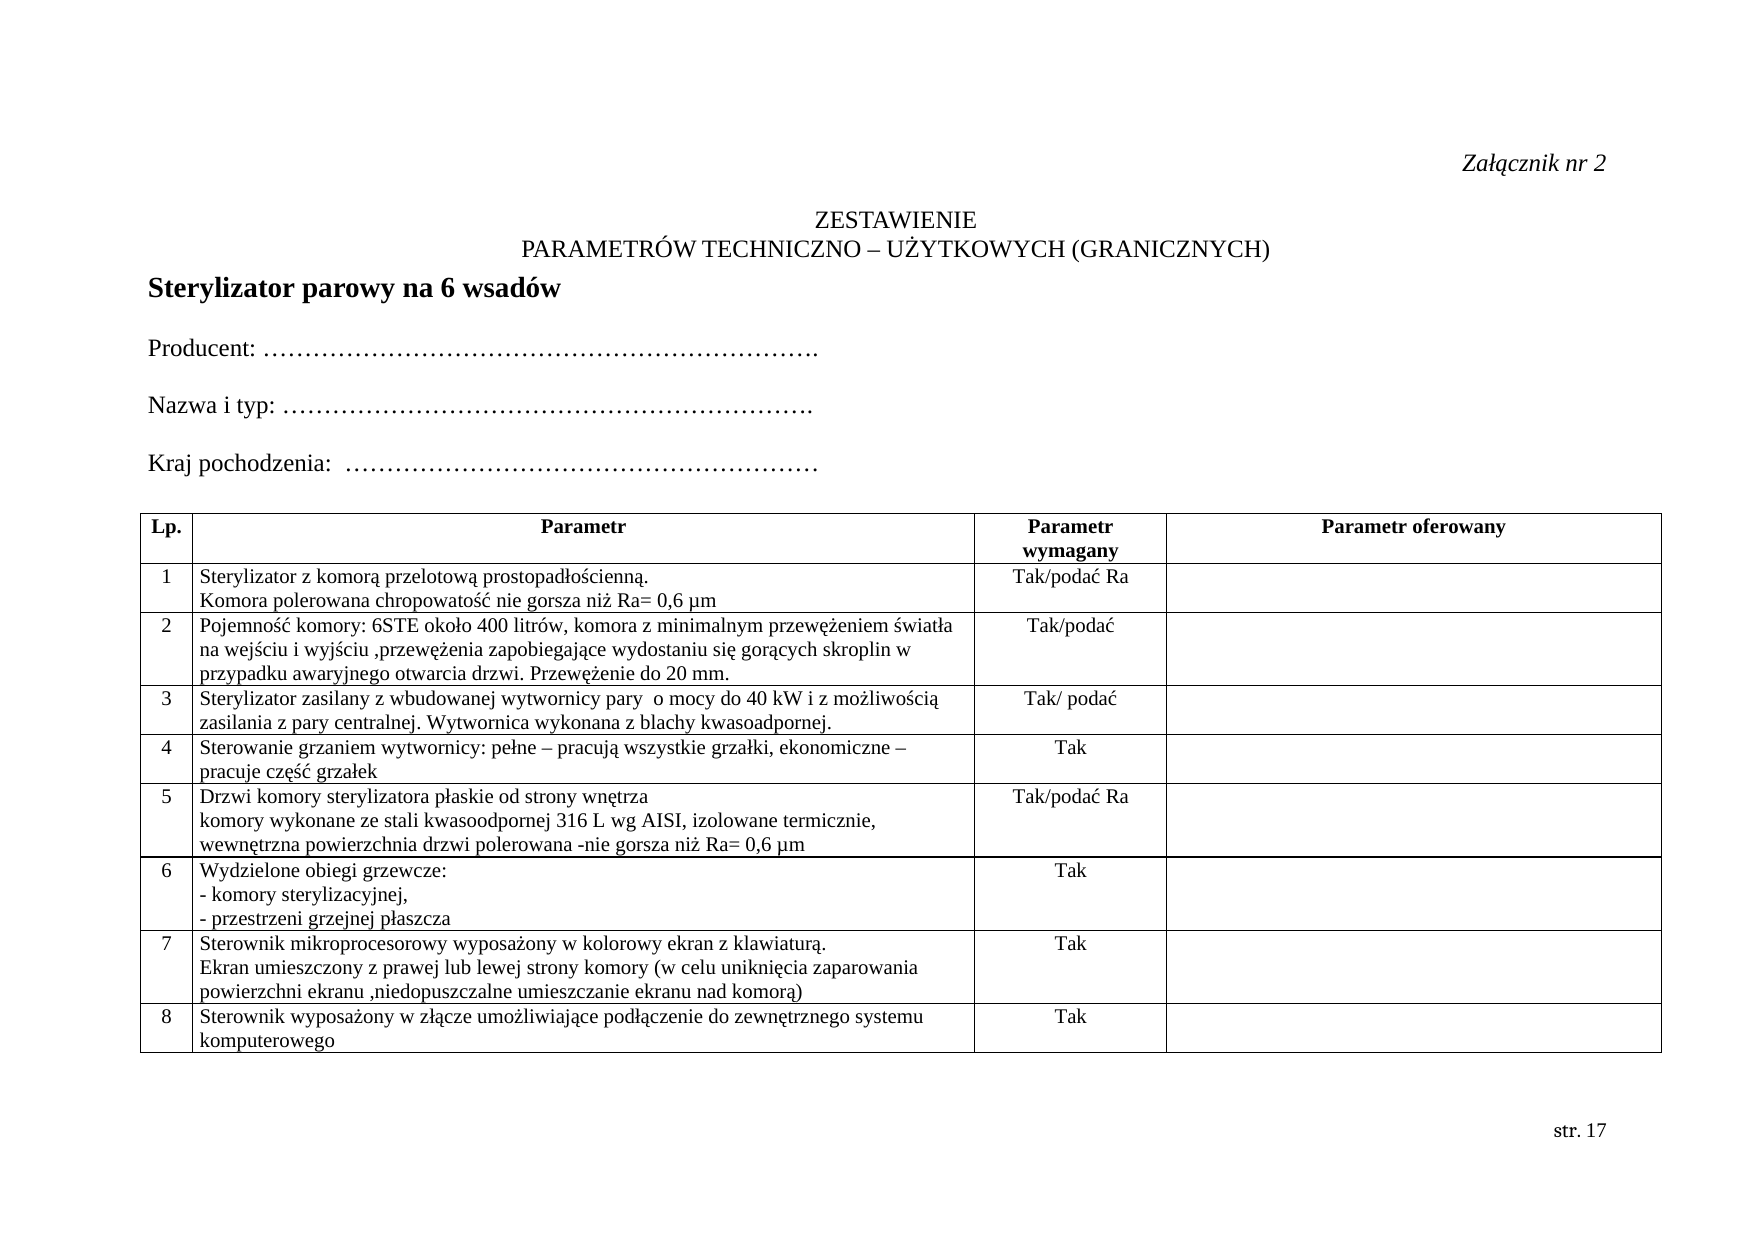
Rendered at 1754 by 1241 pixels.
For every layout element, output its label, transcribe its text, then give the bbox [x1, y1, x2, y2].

list PARAMETRÓW TECHNICZNO – UŻYTKOWYCH (GRANICZNYCH) [148, 234, 1606, 263]
table_cell Tak [975, 735, 1166, 783]
table_cell 7 [141, 931, 192, 1003]
table_header Parametr oferowany [1167, 514, 1661, 562]
table_cell Pojemność komory: 6STE około 400 litrów, komora z minimalnym przewężeniem światła na wejściu i wyjściu ,przewężenia zapobiegające wydostaniu się gorących skroplin w przypadku awaryjnego otwarcia drzwi. Przewężenie do 20 mm. [193, 613, 974, 685]
table_cell Sterylizator zasilany z wbudowanej wytwornicy pary o mocy do 40 kW i z możliwością zasilania z pary centralnej. Wytwornica wykonana z blachy kwasoadpornej. [193, 686, 974, 734]
table_cell Tak/podać Ra [975, 564, 1166, 612]
table_cell [1167, 784, 1661, 856]
table_cell 6 [141, 858, 192, 930]
table_cell 5 [141, 784, 192, 856]
table_cell Tak/podać [975, 613, 1166, 685]
table_cell Drzwi komory sterylizatora płaskie od strony wnętrza komory wykonane ze stali kwasoodpornej 316 L wg AISI, izolowane termicznie, wewnętrzna powierzchnia drzwi polerowana -nie gorsza niż Ra= 0,6 µm [193, 784, 974, 856]
text Sterylizator parowy na 6 wsadów [148, 270, 1606, 303]
table_cell [1167, 564, 1661, 612]
table_cell 8 [141, 1004, 192, 1052]
table_cell [1167, 1004, 1661, 1052]
table_cell Sterowanie grzaniem wytwornicy: pełne – pracują wszystkie grzałki, ekonomiczne – pracuje część grzałek [193, 735, 974, 783]
table_cell 3 [141, 686, 192, 734]
table_cell [1167, 735, 1661, 783]
table_cell Sterownik wyposażony w złącze umożliwiające podłączenie do zewnętrznego systemu komputerowego [193, 1004, 974, 1052]
table_cell Tak [975, 858, 1166, 930]
table_header Lp. [141, 514, 192, 562]
table_cell Sterylizator z komorą przelotową prostopadłościenną. Komora polerowana chropowatość nie gorsza niż Ra= 0,6 µm [193, 564, 974, 612]
table_cell Wydzielone obiegi grzewcze: - komory sterylizacyjnej, - przestrzeni grzejnej płaszcza [193, 858, 974, 930]
list ZESTAWIENIE [148, 205, 1606, 234]
text Załącznik nr 2 [811, 148, 1606, 176]
table_cell Tak [975, 1004, 1166, 1052]
table_cell Tak/ podać [975, 686, 1166, 734]
table_header Producent: …………………………………………………………. Nazwa i typ: ………………………………………………………. Kraj pochodzenia: ………………………………………………… [140, 333, 1100, 477]
table_cell [1167, 858, 1661, 930]
table_cell 2 [141, 613, 192, 685]
table_cell 1 [141, 564, 192, 612]
table_cell [1167, 686, 1661, 734]
table_header Parametr wymagany [975, 514, 1166, 562]
table_header Parametr [193, 514, 974, 562]
table_cell Tak/podać Ra [975, 784, 1166, 856]
table_cell [1167, 931, 1661, 1003]
table_cell Sterownik mikroprocesorowy wyposażony w kolorowy ekran z klawiaturą. Ekran umieszczony z prawej lub lewej strony komory (w celu uniknięcia zaparowania powierzchni ekranu ,niedopuszczalne umieszczanie ekranu nad komorą) [193, 931, 974, 1003]
table_cell [1167, 613, 1661, 685]
table_cell Tak [975, 931, 1166, 1003]
table_cell 4 [141, 735, 192, 783]
